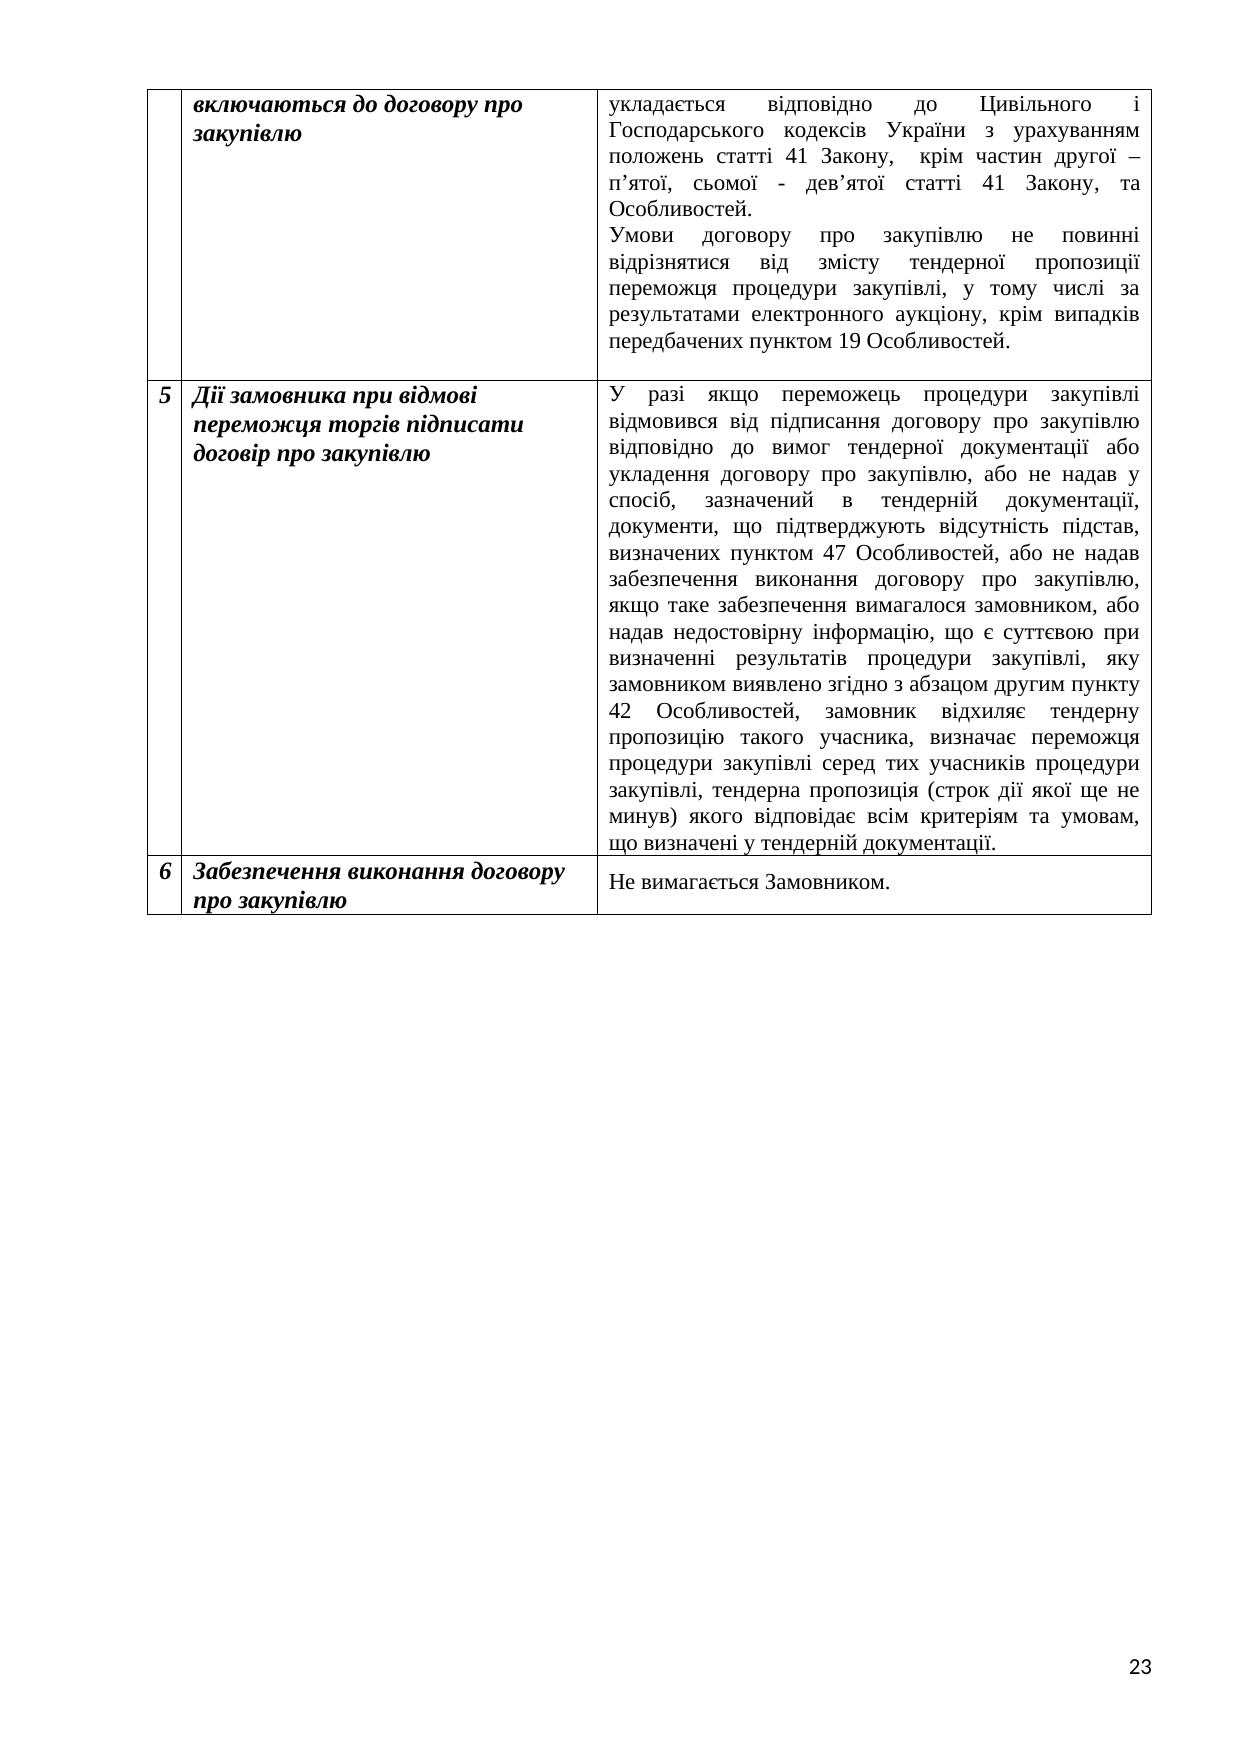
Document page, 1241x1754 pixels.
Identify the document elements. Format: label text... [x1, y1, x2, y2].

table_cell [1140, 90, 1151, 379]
table_cell Дії замовника при відмові переможця торгів підписати договір про закупівлю [182, 381, 597, 855]
table_cell Не вимагається Замовником. [598, 856, 1151, 913]
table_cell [182, 90, 597, 379]
table_cell 6 [148, 856, 181, 913]
table_cell 5 [148, 381, 181, 855]
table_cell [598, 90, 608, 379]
table_cell Забезпечення виконання договору про закупівлю [182, 856, 597, 913]
table_cell У разі якщо переможець процедури закупівлі відмовився від підписання договору про закупівлю відповідно до вимог тендерної документації або укладення договору про закупівлю, або не надав у спосіб, зазначений в тендерній документації, документи, що підтверджують відсутність підстав, визначених пунктом 47 Особливостей, або не надав забезпечення виконання договору про закупівлю, якщо таке забезпечення вимагалося замовником, або надав недостовірну інформацію, що є суттєвою при визначенні результатів процедури закупівлі, яку замовником виявлено згідно з абзацом другим пункту 42 Особливостей, замовник відхиляє тендерну пропозицію такого учасника, визначає переможця процедури закупівлі серед тих учасників процедури закупівлі, тендерна пропозиція (строк дії якої ще не минув) якого відповідає всім критеріям та умовам, що визначені у тендерній документації. [598, 381, 1151, 855]
table_cell 4 [148, 90, 181, 379]
